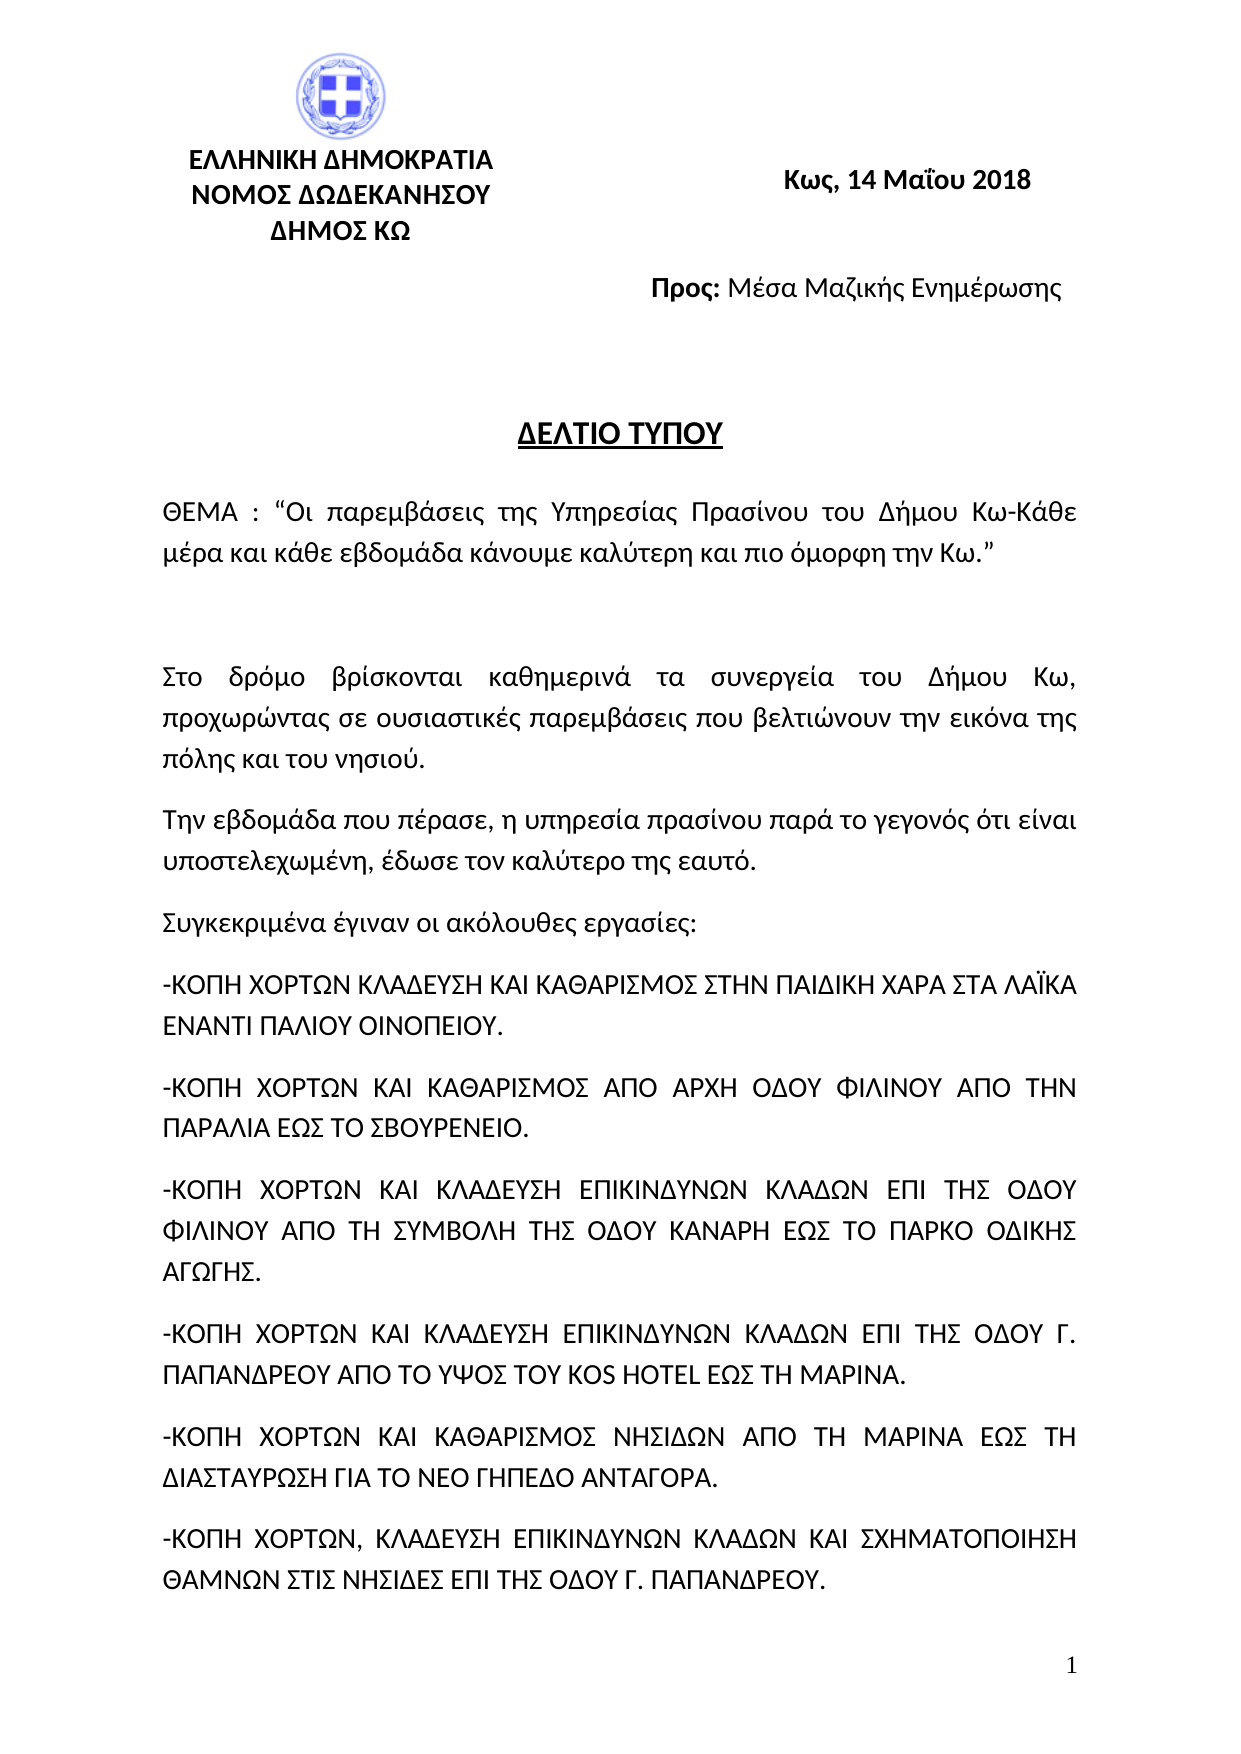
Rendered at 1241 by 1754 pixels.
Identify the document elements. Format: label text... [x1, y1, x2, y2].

text ΔΕΛΤΙΟ ΤΥΠΟΥ [162, 412, 1078, 452]
text -ΚΟΠΗ ΧΟΡΤΩΝ ΚΛΑΔΕΥΣΗ ΚΑΙ ΚΑΘΑΡΙΣΜΟΣ ΣΤΗΝ ΠΑΙΔΙΚΗ ΧΑΡΑ ΣΤΑ ΛΑΪΚΑ ΕΝΑΝΤΙ ΠΑΛΙΟΥ ΟΙΝΟΠΕΙΟΥ. [162, 966, 1078, 1042]
text ΘΕΜΑ : “Οι παρεμβάσεις της Υπηρεσίας Πρασίνου του Δήμου Κω-Κάθε μέρα και κάθε εβδομάδα κάνουμε καλύτερη και πιο όμορφη την Κω.” [162, 493, 1078, 570]
text Κως, 14 Μαΐου 2018 [595, 161, 1078, 197]
text -ΚΟΠΗ ΧΟΡΤΩΝ, ΚΛΑΔΕΥΣΗ ΕΠΙΚΙΝΔΥΝΩΝ ΚΛΑΔΩΝ ΚΑΙ ΣΧΗΜΑΤΟΠΟΙΗΣΗ ΘΑΜΝΩΝ ΣΤΙΣ ΝΗΣΙΔΕΣ ΕΠΙ ΤΗΣ ΟΔΟΥ Γ. ΠΑΠΑΝΔΡΕΟΥ. [162, 1520, 1078, 1597]
text -ΚΟΠΗ ΧΟΡΤΩΝ ΚΑΙ ΚΑΘΑΡΙΣΜΟΣ ΑΠΟ ΑΡΧΗ ΟΔΟΥ ΦΙΛΙΝΟΥ ΑΠΟ ΤΗΝ ΠΑΡΑΛΙΑ ΕΩΣ ΤΟ ΣΒΟΥΡΕΝΕΙΟ. [162, 1069, 1078, 1145]
text -ΚΟΠΗ ΧΟΡΤΩΝ ΚΑΙ ΚΛΑΔΕΥΣΗ ΕΠΙΚΙΝΔΥΝΩΝ ΚΛΑΔΩΝ ΕΠΙ ΤΗΣ ΟΔΟΥ Γ. ΠΑΠΑΝΔΡΕΟΥ ΑΠΟ ΤΟ ΥΨΟΣ ΤΟΥ ΚΟS HOTEL ΕΩΣ ΤΗ ΜΑΡΙΝΑ. [162, 1315, 1078, 1392]
text -ΚΟΠΗ ΧΟΡΤΩΝ ΚΑΙ ΚΑΘΑΡΙΣΜΟΣ ΝΗΣΙΔΩΝ ΑΠΟ ΤΗ ΜΑΡΙΝΑ ΕΩΣ ΤΗ ΔΙΑΣΤΑΥΡΩΣΗ ΓΙΑ ΤΟ ΝΕΟ ΓΗΠΕΔΟ ΑΝΤΑΓΟΡΑ. [162, 1418, 1078, 1494]
text -ΚΟΠΗ ΧΟΡΤΩΝ ΚΑΙ ΚΛΑΔΕΥΣΗ ΕΠΙΚΙΝΔΥΝΩΝ ΚΛΑΔΩΝ ΕΠΙ ΤΗΣ ΟΔΟΥ ΦΙΛΙΝΟΥ ΑΠΟ ΤΗ ΣΥΜΒΟΛΗ ΤΗΣ ΟΔΟΥ ΚΑΝΑΡΗ ΕΩΣ ΤΟ ΠΑΡΚΟ ΟΔΙΚΗΣ ΑΓΩΓΗΣ. [162, 1171, 1078, 1289]
text Την εβδομάδα που πέρασε, η υπηρεσία πρασίνου παρά το γεγονός ότι είναι υποστελεχωμένη, έδωσε τον καλύτερο της εαυτό. [162, 801, 1078, 878]
text Συγκεκριμένα έγιναν οι ακόλουθες εργασίες: [162, 904, 1078, 940]
picture [295, 51, 387, 141]
text Στο δρόμο βρίσκονται καθημερινά τα συνεργεία του Δήμου Κω, προχωρώντας σε ουσιαστικές παρεμβάσεις που βελτιώνουν την εικόνα της πόλης και του νησιού. [162, 658, 1078, 775]
